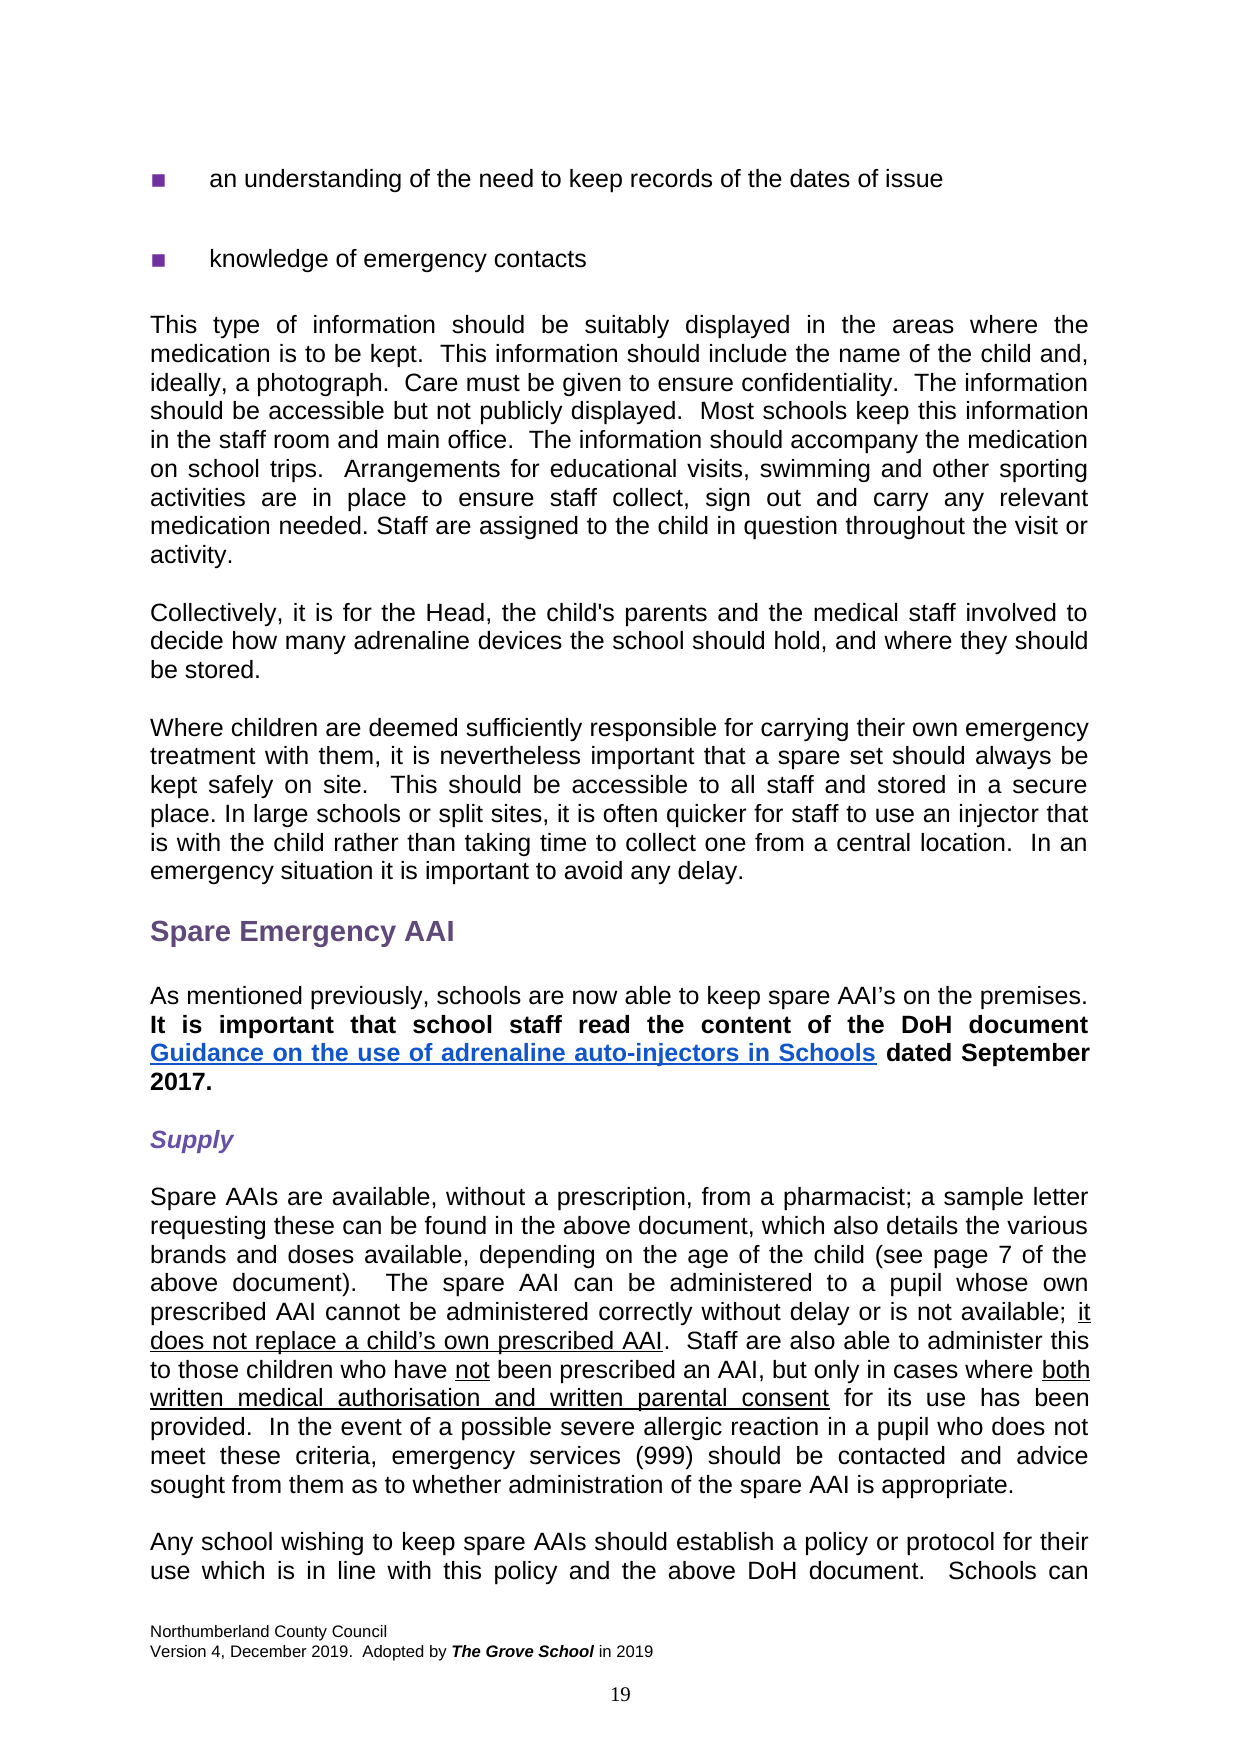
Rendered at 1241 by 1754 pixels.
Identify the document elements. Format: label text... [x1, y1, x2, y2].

text This type of information should be suitably displayed in the areas where the medication is to be kept. This information should include the name of the child and, ideally, a photograph. Care must be given to ensure confidentiality. The information should be accessible but not publicly displayed. Most schools keep this information in the staff room and main office. The information should accompany the medication on school trips. Arrangements for educational visits, swimming and other sporting activities are in place to ensure staff collect, sign out and carry any relevant medication needed. Staff are assigned to the child in question throughout the visit or activity. [150, 310, 1090, 569]
text Spare AAIs are available, without a prescription, from a pharmacist; a sample letter requesting these can be found in the above document, which also details the various brands and doses available, depending on the age of the child (see page 7 of the above document). The spare AAI can be administered to a pupil whose own prescribed AAI cannot be administered correctly without delay or is not available; it does not replace a child’s own prescribed AAI. Staff are also able to administer this to those children who have not been prescribed an AAI, but only in cases where both written medical authorisation and written parental consent for its use has been provided. In the event of a possible severe allergic reaction in a pupil who does not meet these criteria, emergency services (999) should be contacted and advice sought from them as to whether administration of the spare AAI is appropriate. [150, 1182, 1090, 1498]
subtitle Spare Emergency AAI [150, 914, 1090, 947]
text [150, 1527, 1090, 1584]
text As mentioned previously, schools are now able to keep spare AAI’s on the premises. It is important that school staff read the content of the DoH document Guidance on the use of adrenaline auto-injectors in Schools dated September 2017. [150, 981, 1090, 1096]
text Supply [150, 1124, 1090, 1153]
text Where children are deemed sufficiently responsible for carrying their own emergency treatment with them, it is nevertheless important that a spare set should always be kept safely on site. This should be accessible to all staff and stored in a secure place. In large schools or split sites, it is often quicker for staff to use an injector that is with the child rather than taking time to collect one from a central location. In an emergency situation it is important to avoid any delay. [150, 712, 1090, 885]
list knowledge of emergency contacts [150, 230, 1090, 281]
text Collectively, it is for the Head, the child's parents and the medical staff involved to decide how many adrenaline devices the school should hold, and where they should be stored. [150, 597, 1090, 684]
list an understanding of the need to keep records of the dates of issue [150, 150, 1090, 201]
